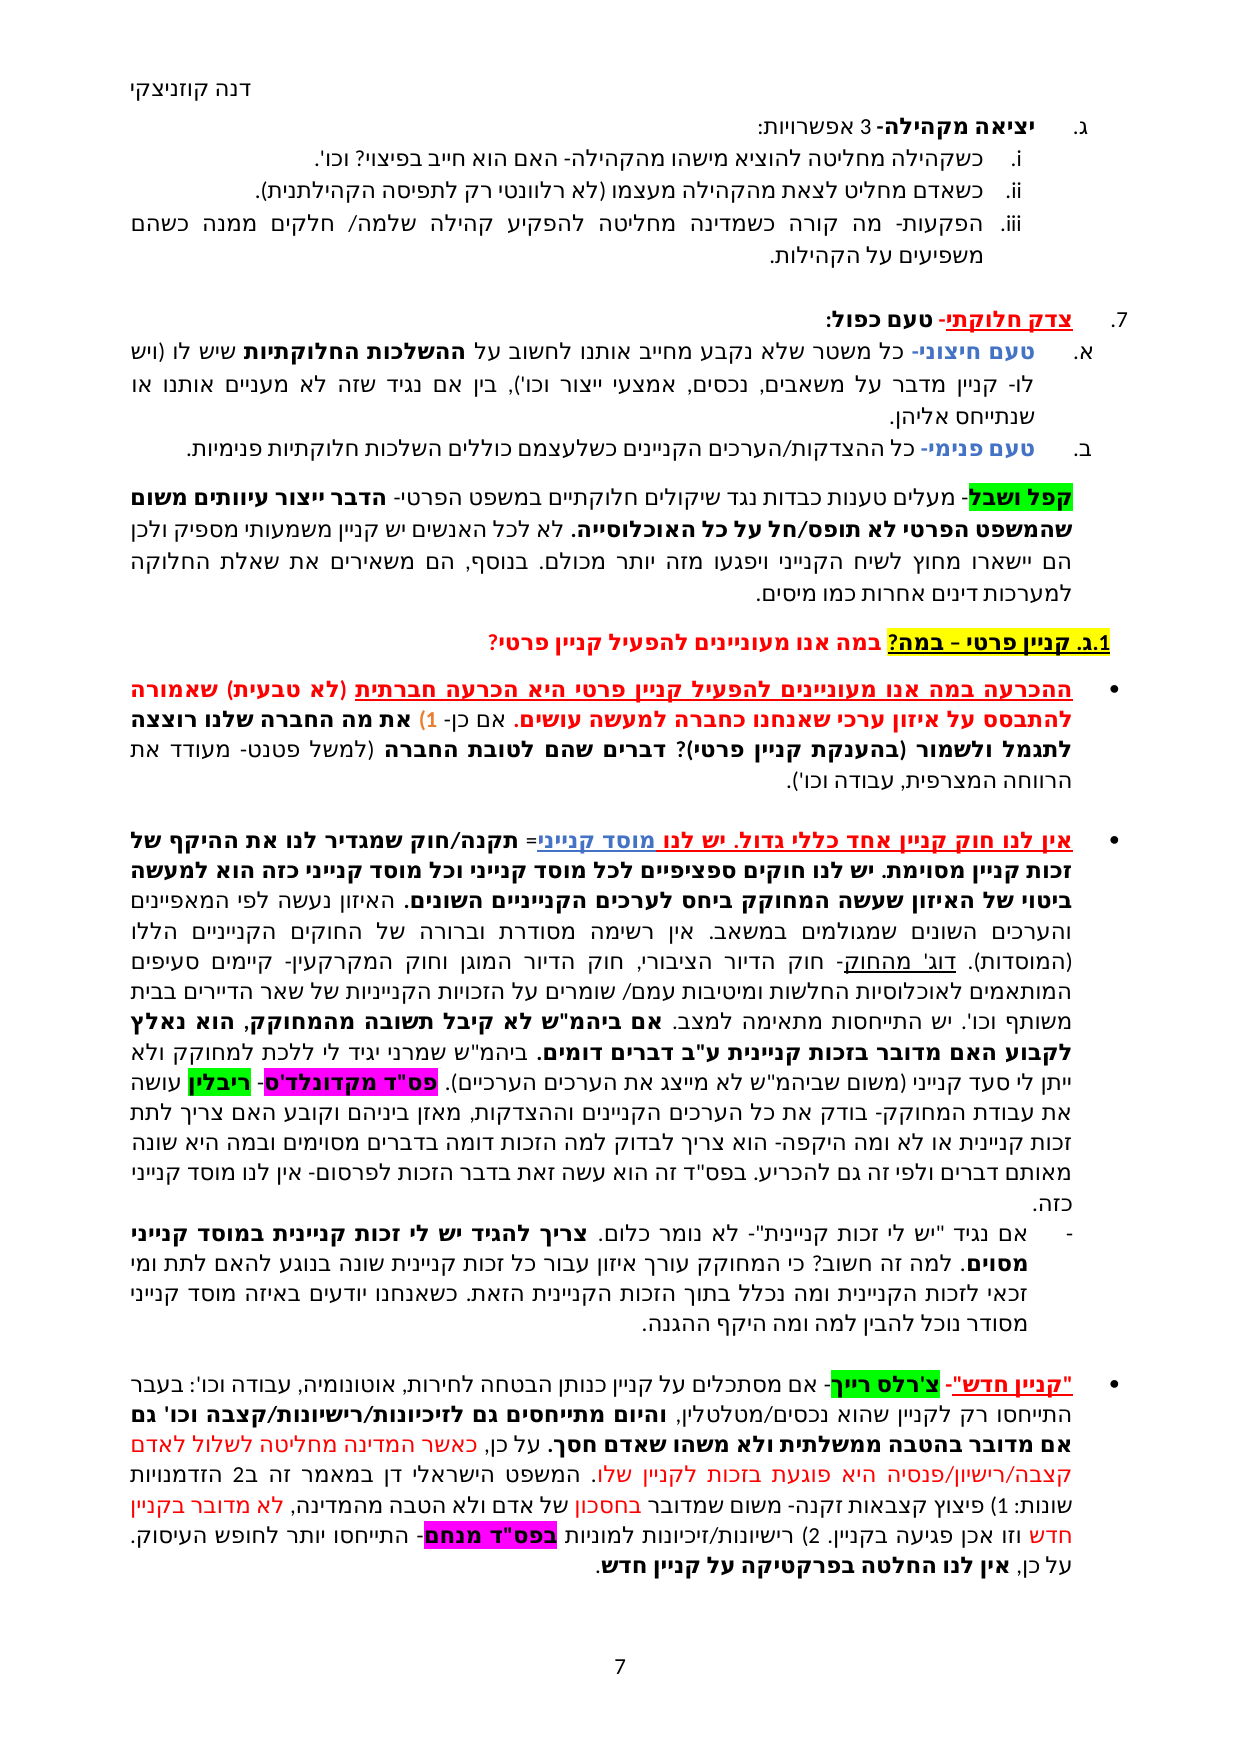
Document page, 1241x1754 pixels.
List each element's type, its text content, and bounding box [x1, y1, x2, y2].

list ההכרעה במה אנו מעוניינים להפעיל קניין פרטי היא הכרעה חברתית (לא טבעית) שאמורה להתבסס על איזון ערכי שאנחנו כחברה למעשה עושים. אם כן- 1) את מה החברה שלנו רוצצה לתגמל ולשמור (בהענקת קניין פרטי)? דברים שהם לטובת החברה (למשל פטנט- מעודד את הרווחה המצרפית, עבודה וכו'). [130, 675, 1110, 794]
list טעם פנימי- כל ההצדקות/הערכים הקניינים כשלעצמם כוללים השלכות חלוקתיות פנימיות. [130, 434, 1073, 462]
list "קניין חדש"- צ'רלס רייך- אם מסתכלים על קניין כנותן הבטחה לחירות, אוטונומיה, עבודה וכו': בעבר התייחסו רק לקניין שהוא נכסים/מטלטלין, והיום מתייחסים גם לזיכיונות/רישיונות/קצבה וכו' גם אם מדובר בהטבה ממשלתית ולא משהו שאדם חסך. על כן, כאשר המדינה מחליטה לשלול לאדם קצבה/רישיון/פנסיה היא פוגעת בזכות לקניין שלו. המשפט הישראלי דן במאמר זה ב2 הזדמנויות שונות: 1) פיצוץ קצבאות זקנה- משום שמדובר בחסכון של אדם ולא הטבה מהמדינה, לא מדובר בקניין חדש וזו אכן פגיעה בקניין. 2) רישיונות/זיכיונות למוניות בפס"ד מנחם- התייחסו יותר לחופש העיסוק. על כן, אין לנו החלטה בפרקטיקה על קניין חדש. [130, 1370, 1110, 1579]
list אם נגיד "יש לי זכות קניינית"- לא נומר כלום. צריך להגיד יש לי זכות קניינית במוסד קנייני מסוים. למה זה חשוב? כי המחוקק עורך איזון עבור כל זכות קניינית שונה בנוגע להאם לתת ומי זכאי לזכות הקניינית ומה נכלל בתוך הזכות הקניינית הזאת. כשאנחנו יודעים באיזה מוסד קנייני מסודר נוכל להבין למה ומה היקף ההגנה. [130, 1219, 1066, 1338]
list יציאה מקהילה- 3 אפשרויות: [130, 112, 1073, 140]
list כשאדם מחליט לצאת מהקהילה מעצמו (לא רלוונטי רק לתפיסה הקהילתנית). [130, 177, 1022, 204]
text קפל ושבל- מעלים טענות כבדות נגד שיקולים חלוקתיים במשפט הפרטי- הדבר ייצור עיוותים משום שהמשפט הפרטי לא תופס/חל על כל האוכלוסייה. לא לכל האנשים יש קניין משמעותי מספיק ולכן הם יישארו מחוץ לשיח הקנייני ויפגעו מזה יותר מכולם. בנוסף, הם משאירים את שאלת החלוקה למערכות דינים אחרות כמו מיסים. [130, 483, 1073, 607]
list כשקהילה מחליטה להוציא מישהו מהקהילה- האם הוא חייב בפיצוי? וכו'. [130, 144, 1022, 172]
list צדק חלוקתי- טעם כפול: [130, 305, 1110, 333]
list אין לנו חוק קניין אחד כללי גדול. יש לנו מוסד קנייני= תקנה/חוק שמגדיר לנו את ההיקף של זכות קניין מסוימת. יש לנו חוקים ספציפיים לכל מוסד קנייני וכל מוסד קנייני כזה הוא למעשה ביטוי של האיזון שעשה המחוקק ביחס לערכים הקנייניים השונים. האיזון נעשה לפי המאפיינים והערכים השונים שמגולמים במשאב. אין רשימה מסודרת וברורה של החוקים הקנייניים הללו (המוסדות). דוג' מהחוק- חוק הדיור הציבורי, חוק הדיור המוגן וחוק המקרקעין- קיימים סעיפים המותאמים לאוכלוסיות החלשות ומיטיבות עמם/ שומרים על הזכויות הקנייניות של שאר הדיירים בבית משותף וכו'. יש התייחסות מתאימה למצב. אם ביהמ"ש לא קיבל תשובה מהמחוקק, הוא נאלץ לקבוע האם מדובר בזכות קניינית ע"ב דברים דומים. ביהמ"ש שמרני יגיד לי ללכת למחוקק ולא ייתן לי סעד קנייני (משום שביהמ"ש לא מייצג את הערכים הערכיים). פס"ד מקדונלד'ס- ריבלין עושה את עבודת המחוקק- בודק את כל הערכים הקניינים וההצדקות, מאזן ביניהם וקובע האם צריך לתת זכות קניינית או לא ומה היקפה- הוא צריך לבדוק למה הזכות דומה בדברים מסוימים ובמה היא שונה מאותם דברים ולפי זה גם להכריע. בפס"ד זה הוא עשה זאת בדבר הזכות לפרסום- אין לנו מוסד קנייני כזה. [130, 826, 1110, 1217]
text 1.ג. קניין פרטי – במה? במה אנו מעוניינים להפעיל קניין פרטי? [130, 628, 887, 656]
list טעם חיצוני- כל משטר שלא נקבע מחייב אותנו לחשוב על ההשלכות החלוקתיות שיש לו (ויש לו- קניין מדבר על משאבים, נכסים, אמצעי ייצור וכו'), בין אם נגיד שזה לא מעניים אותנו או שנתייחס אליהן. [130, 337, 1073, 430]
list הפקעות- מה קורה כשמדינה מחליטה להפקיע קהילה שלמה/ חלקים ממנה כשהם משפיעים על הקהילות. [130, 209, 1022, 269]
